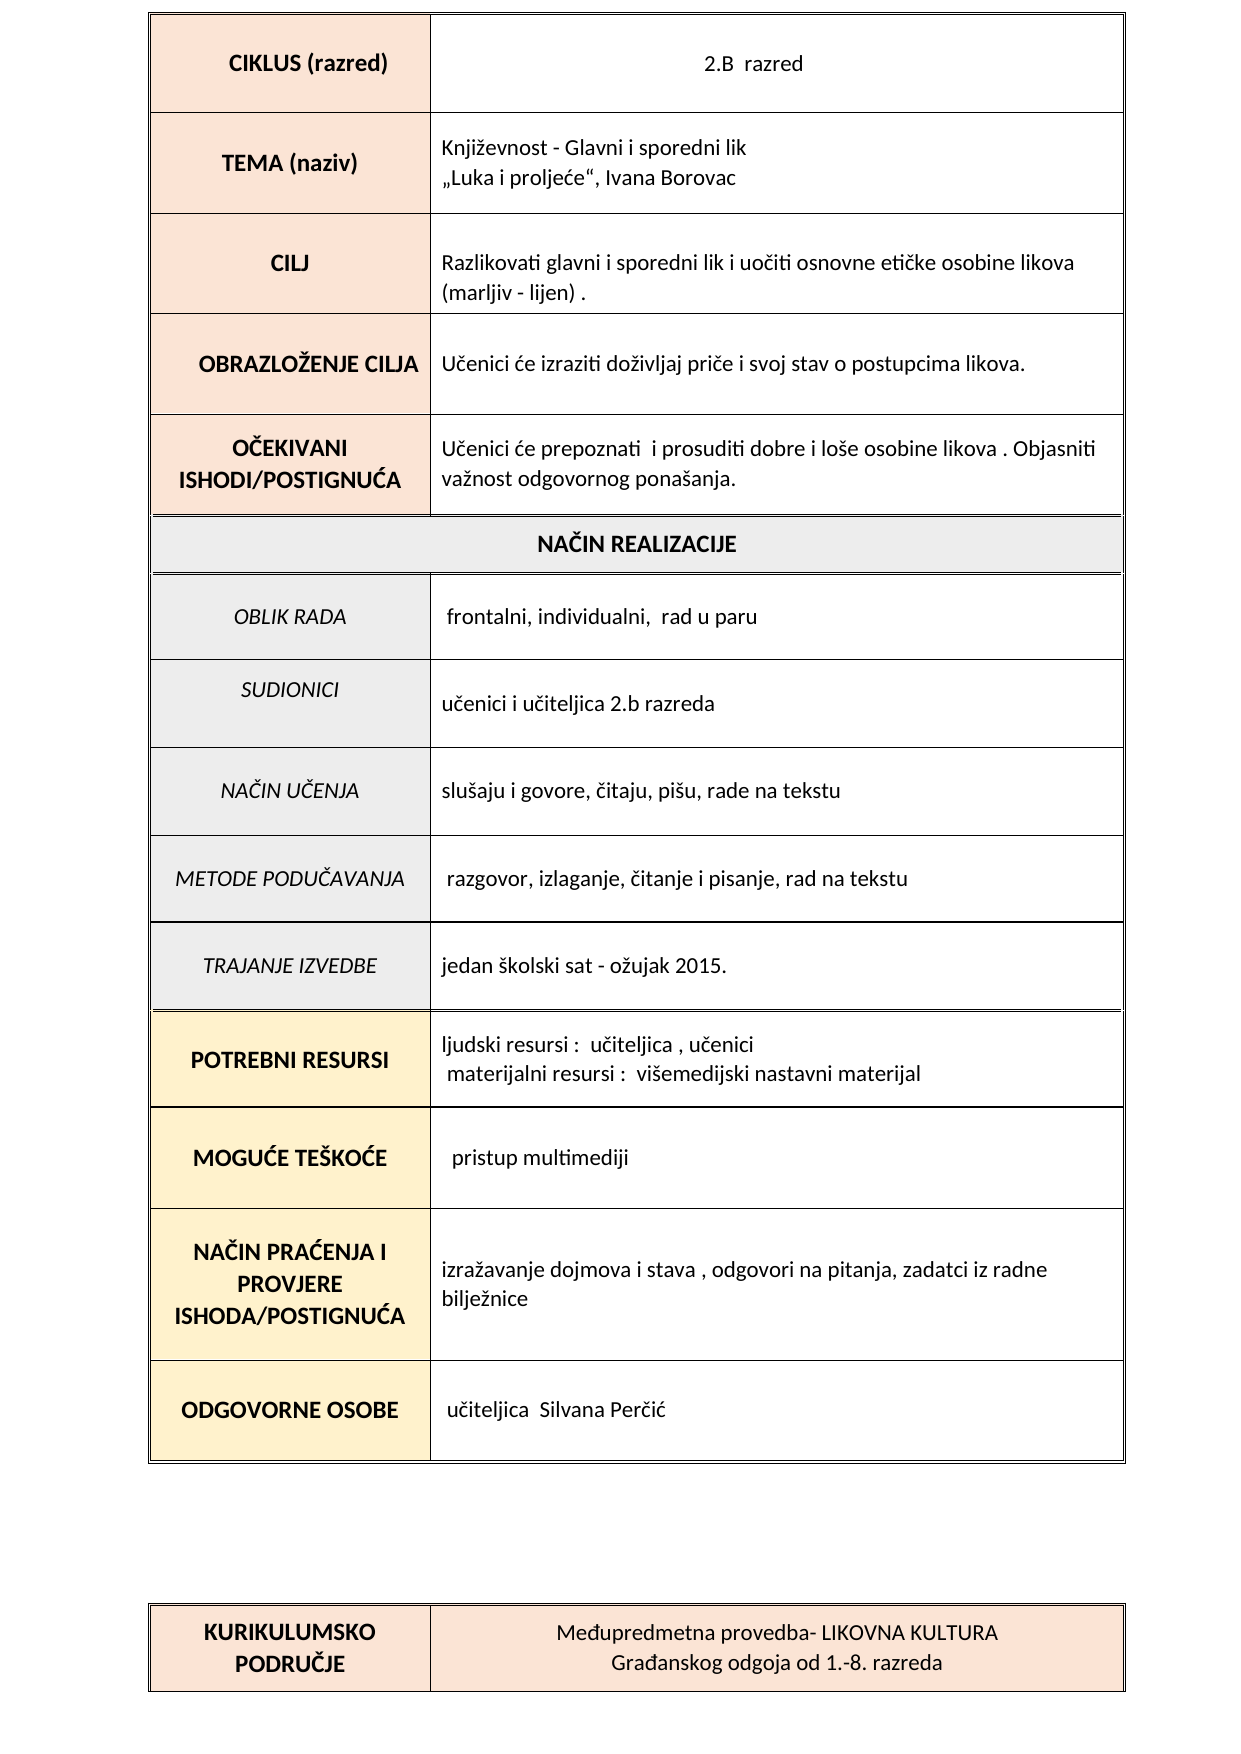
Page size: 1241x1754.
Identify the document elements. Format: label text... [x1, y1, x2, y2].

table_header Međupredmetna provedba- LIKOVNA KULTURA Građanskog odgoja od 1.-8. razreda [431, 1606, 1123, 1691]
table_cell TRAJANJE IZVEDBE [151, 923, 430, 1009]
table_cell METODE PODUČAVANJA [151, 836, 430, 921]
table_cell OČEKIVANI ISHODI/POSTIGNUĆA [151, 415, 430, 514]
table_cell Književnost - Glavni i sporedni lik „Luka i proljeće“, Ivana Borovac [431, 113, 1123, 213]
table_cell Učenici će prepoznati i prosuditi dobre i loše osobine likova . Objasniti važnost odgovornog ponašanja. [431, 415, 1123, 514]
table_cell OBLIK RADA [150, 572, 430, 659]
table_cell SUDIONICI [151, 660, 430, 747]
table_cell učenici i učiteljica 2.b razreda [431, 660, 1123, 747]
table_cell učiteljica Silvana Perčić [431, 1361, 1123, 1460]
table_cell 2.B razred [431, 15, 1123, 112]
table_cell NAČIN REALIZACIJE [150, 514, 1124, 572]
table_cell POTREBNI RESURSI [150, 1009, 430, 1106]
table_cell pristup multimediji [431, 1108, 1123, 1208]
table_cell NAČIN PRAĆENJA I PROVJERE ISHODA/POSTIGNUĆA [151, 1209, 430, 1359]
table_header KURIKULUMSKO PODRUČJE [151, 1606, 430, 1691]
table_cell jedan školski sat - ožujak 2015. [431, 923, 1123, 1009]
table_cell razgovor, izlaganje, čitanje i pisanje, rad na tekstu [431, 836, 1123, 921]
table_cell TEMA (naziv) [151, 113, 430, 213]
table_cell CILJ [151, 214, 430, 313]
table_cell Učenici će izraziti doživljaj priče i svoj stav o postupcima likova. [431, 314, 1123, 413]
table_cell ODGOVORNE OSOBE [151, 1361, 430, 1460]
table_cell Razlikovati glavni i sporedni lik i uočiti osnovne etičke osobine likova (marljiv - lijen) . [431, 214, 1123, 313]
table_cell OBRAZLOŽENJE CILJA [151, 314, 430, 413]
table_cell frontalni, individualni, rad u paru [431, 572, 1124, 659]
table_cell NAČIN UČENJA [151, 748, 430, 835]
table_cell MOGUĆE TEŠKOĆE [151, 1108, 430, 1208]
table_cell izražavanje dojmova i stava , odgovori na pitanja, zadatci iz radne bilježnice [431, 1209, 1123, 1359]
table_cell slušaju i govore, čitaju, pišu, rade na tekstu [431, 748, 1123, 835]
table_cell CIKLUS (razred) [151, 15, 430, 112]
table_cell ljudski resursi : učiteljica , učenici materijalni resursi : višemedijski nastavni materijal [431, 1009, 1124, 1106]
